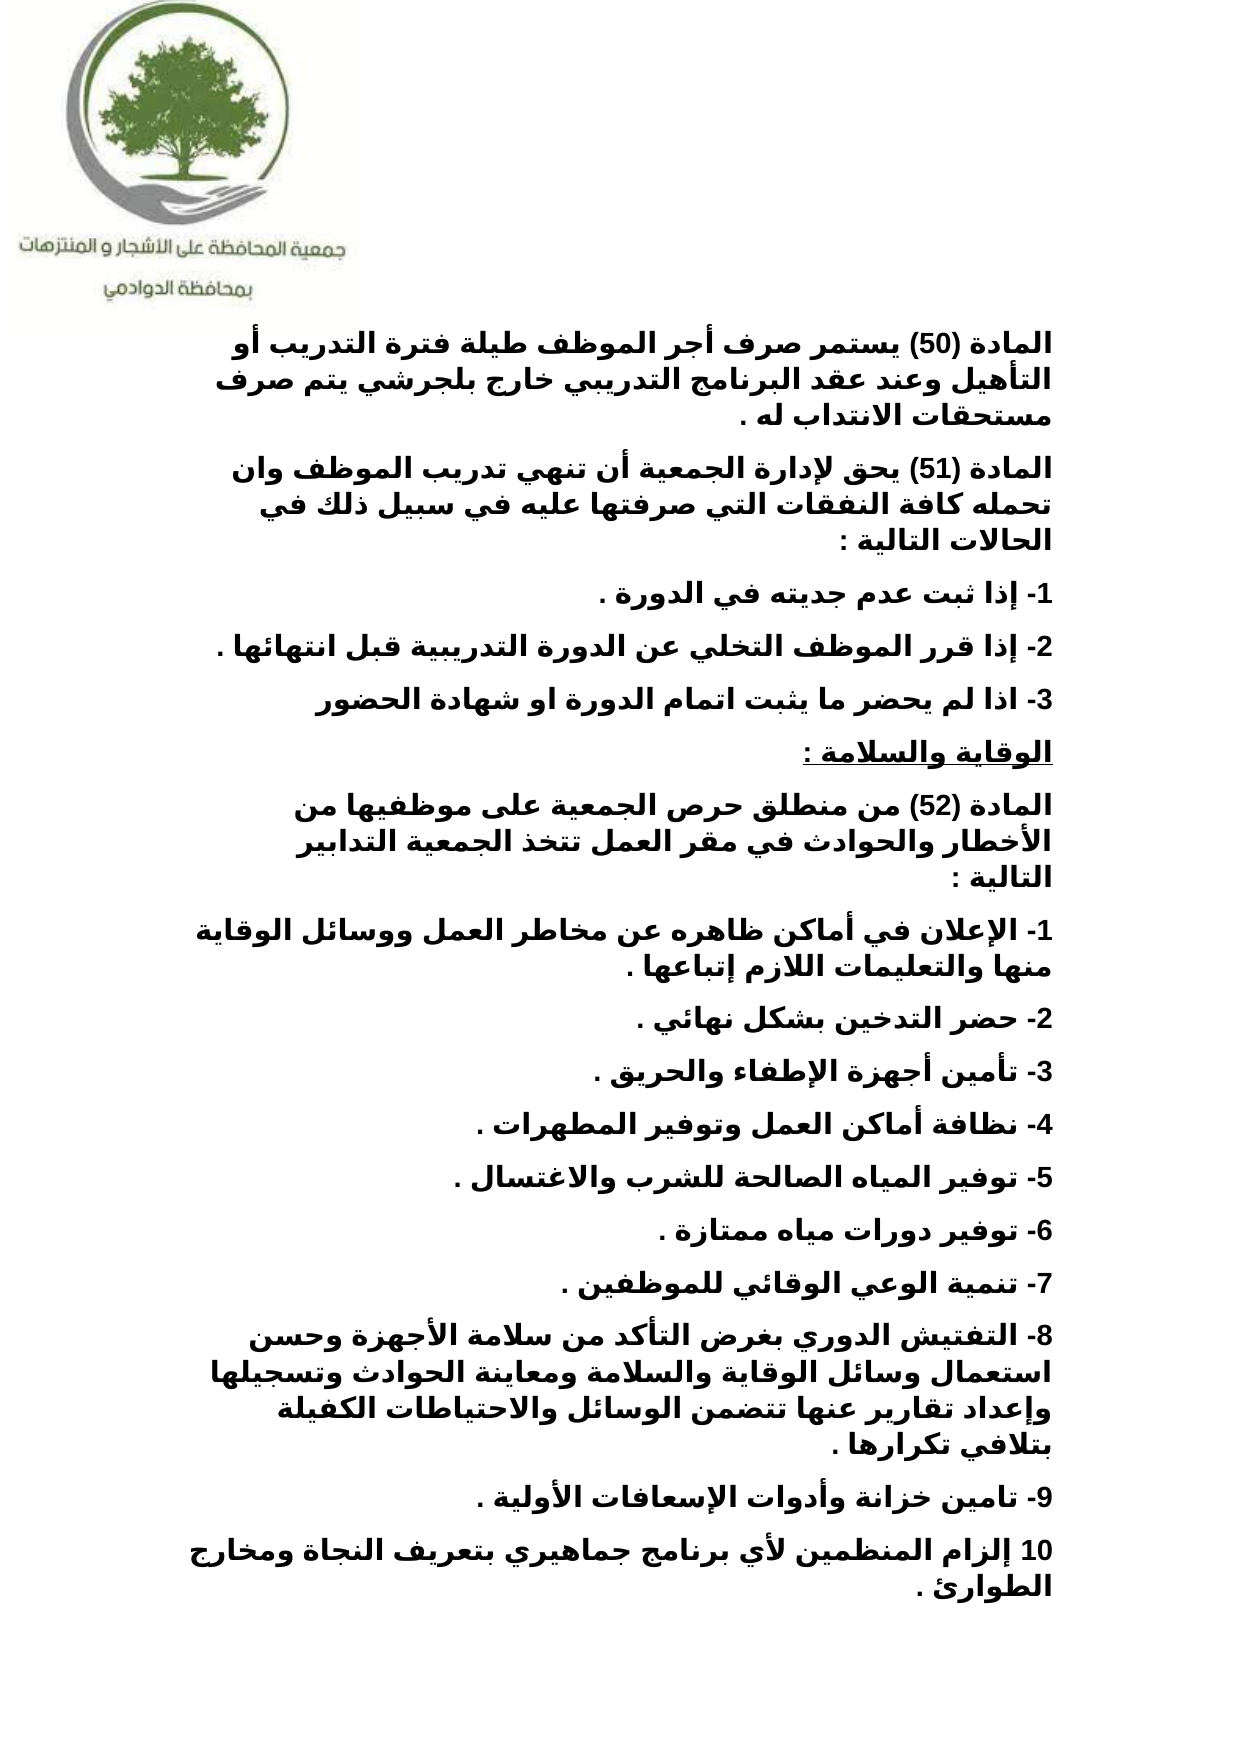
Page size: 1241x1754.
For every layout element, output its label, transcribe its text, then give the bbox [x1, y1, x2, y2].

text 8- التفتيش الدوري بغرض التأكد من سلامة الأجهزة وحسن استعمال وسائل الوقاية والسلامة ومعاينة الحوادث وتسجيلها وإعداد تقارير عنها تتضمن الوسائل والاحتياطات الكفيلة بتلافي تكرارها . [187, 1318, 1053, 1460]
text المادة (51) يحق لإدارة الجمعية أن تنهي تدريب الموظف وان تحمله كافة النفقات التي صرفتها عليه في سبيل ذلك في الحالات التالية : [187, 451, 1053, 557]
text 7- تنمية الوعي الوقائي للموظفين . [187, 1266, 1053, 1299]
text 1- الإعلان في أماكن ظاهره عن مخاطر العمل ووسائل الوقاية منها والتعليمات اللازم إتباعها . [187, 913, 1053, 982]
text 10 إلزام المنظمين لأي برنامج جماهيري بتعريف النجاة ومخارج الطوارئ . [187, 1532, 1053, 1602]
text الوقاية والسلامة : [187, 735, 1053, 768]
text 3- اذا لم يحضر ما يثبت اتمام الدورة او شهادة الحضور [187, 682, 1053, 715]
text المادة (52) من منطلق حرص الجمعية على موظفيها من الأخطار والحوادث في مقر العمل تتخذ الجمعية التدابير التالية : [187, 787, 1053, 893]
text 5- توفير المياه الصالحة للشرب والاغتسال . [187, 1160, 1053, 1193]
text 2- حضر التدخين بشكل نهائي . [187, 1002, 1053, 1035]
text 4- نظافة أماكن العمل وتوفير المطهرات . [187, 1107, 1053, 1141]
text 3- تأمين أجهزة الإطفاء والحريق . [187, 1054, 1053, 1088]
text 6- توفير دورات مياه ممتازة . [187, 1213, 1053, 1246]
text 9- تامين خزانة وأدوات الإسعافات الأولية . [187, 1480, 1053, 1513]
text 2- إذا قرر الموظف التخلي عن الدورة التدريبية قبل انتهائها . [187, 629, 1053, 663]
text 1- إذا ثبت عدم جديته في الدورة . [187, 576, 1053, 610]
text المادة (50) يستمر صرف أجر الموظف طيلة فترة التدريب أو التأهيل وعند عقد البرنامج التدريبي خارج بلجرشي يتم صرف مستحقات الانتداب له . [187, 326, 1053, 432]
